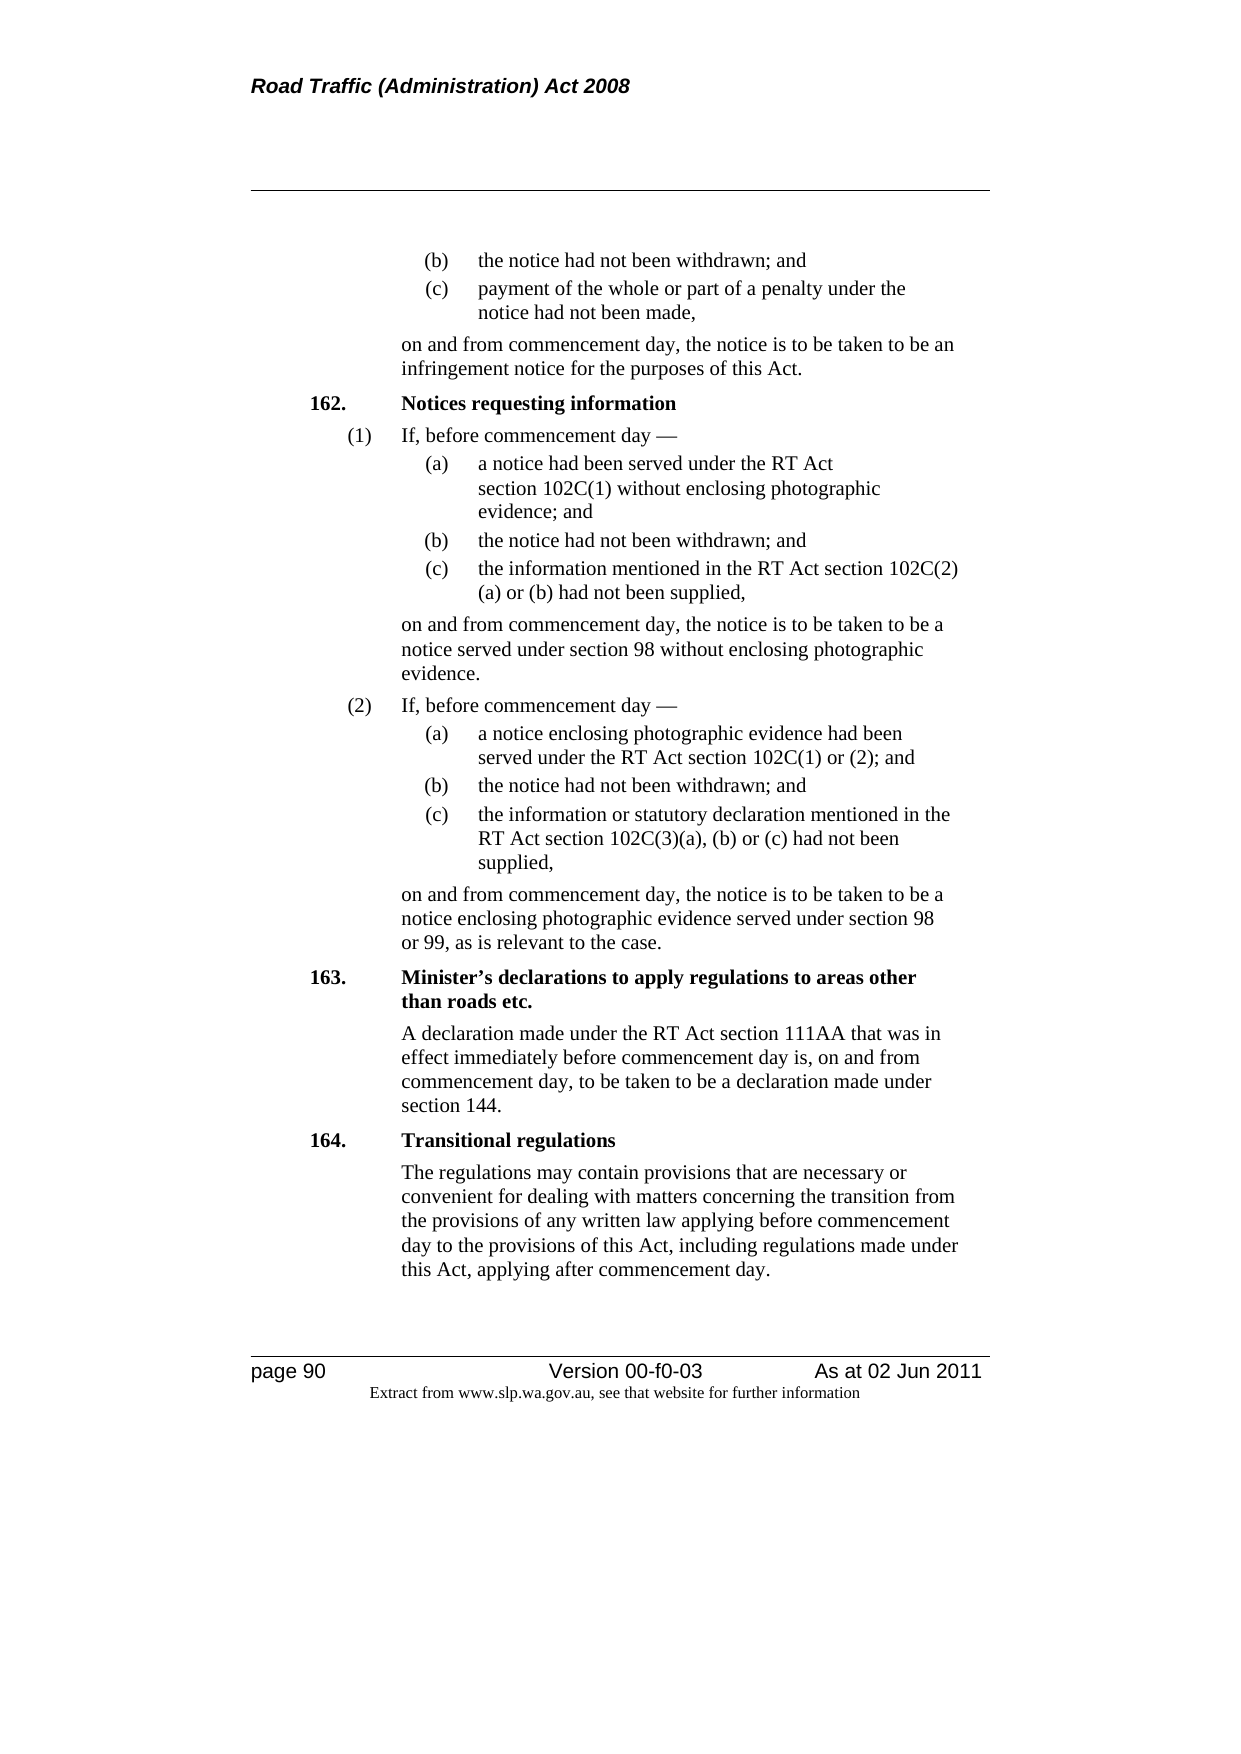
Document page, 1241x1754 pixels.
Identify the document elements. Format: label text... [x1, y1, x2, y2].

text (1) If, before commencement day — [312, 423, 960, 447]
text The regulations may contain provisions that are necessary or convenient for dealing with matters concerning the transition from the provisions of any written law applying before commencement day to the provisions of this Act, including regulations made under this Act, applying after commencement day. [312, 1160, 960, 1281]
text (b) the notice had not been withdrawn; and [389, 773, 960, 797]
text (b) the notice had not been withdrawn; and [389, 528, 960, 552]
text (a) a notice had been served under the RT Act section 102C(1) without enclosing photographic evidence; and [389, 451, 960, 523]
text (c) the information or statutory declaration mentioned in the RT Act section 102C(3)(a), (b) or (c) had not been supplied, [389, 802, 960, 874]
text (b) the notice had not been withdrawn; and [389, 247, 960, 272]
text on and from commencement day, the notice is to be taken to be a notice served under section 98 without enclosing photographic evidence. [312, 612, 960, 684]
subtitle 162. Notices requesting information [309, 391, 960, 415]
text (a) a notice enclosing photographic evidence had been served under the RT Act section 102C(1) or (2); and [389, 721, 960, 769]
text A declaration made under the RT Act section 111AA that was in effect immediately before commencement day is, on and from commencement day, to be taken to be a declaration made under section 144. [312, 1021, 960, 1117]
text on and from commencement day, the notice is to be taken to be an infringement notice for the purposes of this Act. [312, 332, 960, 380]
text on and from commencement day, the notice is to be taken to be a notice enclosing photographic evidence served under section 98 or 99, as is relevant to the case. [312, 882, 960, 954]
subtitle 164. Transitional regulations [309, 1128, 960, 1152]
subtitle 163. Minister’s declarations to apply regulations to areas other than roads etc. [309, 965, 960, 1013]
text (c) payment of the whole or part of a penalty under the notice had not been made, [389, 276, 960, 324]
text (c) the information mentioned in the RT Act section 102C(2)(a) or (b) had not been supplied, [389, 556, 960, 604]
text (2) If, before commencement day — [312, 693, 960, 717]
